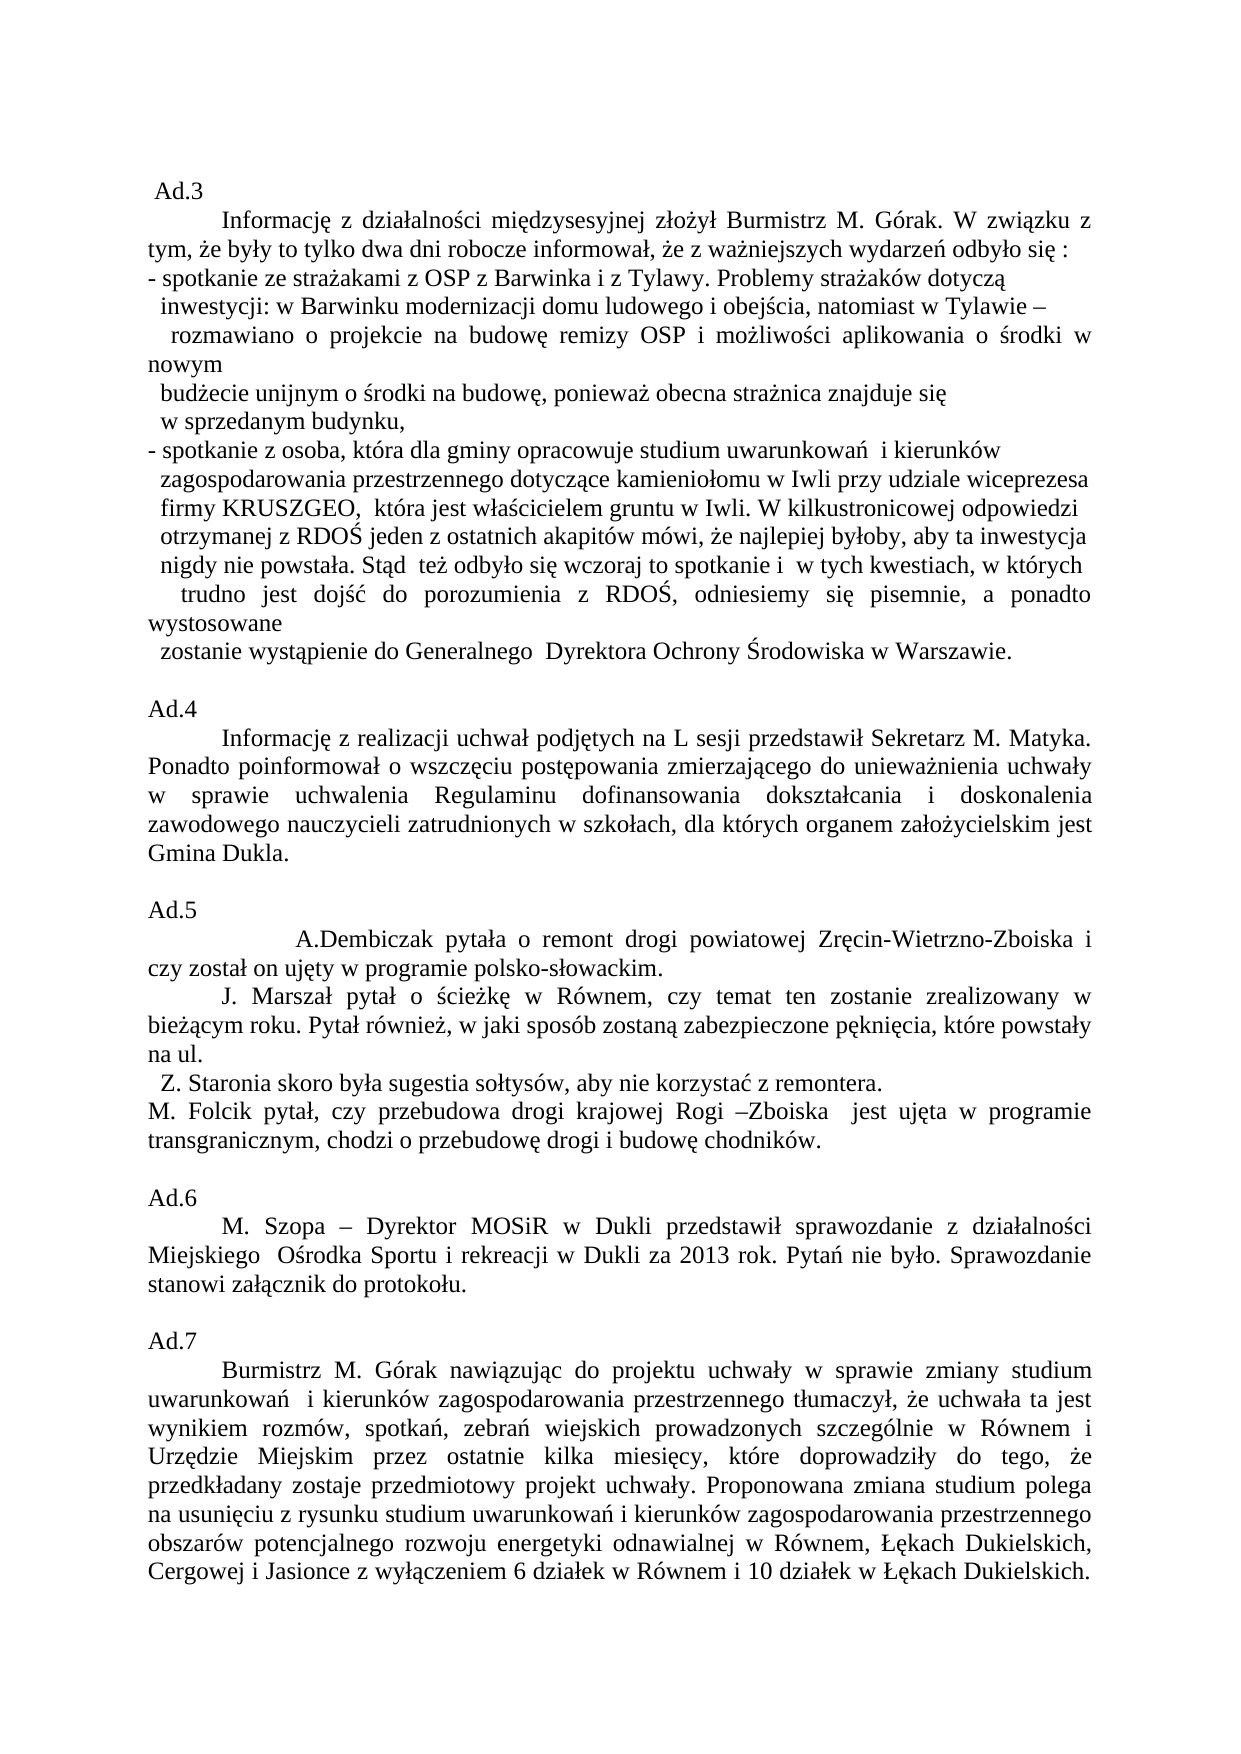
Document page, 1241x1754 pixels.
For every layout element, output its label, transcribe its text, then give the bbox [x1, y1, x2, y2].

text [148, 1355, 1093, 1585]
text Informację z działalności międzysesyjnej złożył Burmistrz M. Górak. W związku z tym, że były to tylko dwa dni robocze informował, że z ważniejszych wydarzeń odbyło się : [148, 205, 1093, 263]
text inwestycji: w Barwinku modernizacji domu ludowego i obejścia, natomiast w Tylawie – [148, 291, 1093, 320]
text Ad.5 [148, 895, 1093, 924]
text Z. Staronia skoro była sugestia sołtysów, aby nie korzystać z remontera. [148, 1068, 1093, 1096]
text - spotkanie ze strażakami z OSP z Barwinka i z Tylawy. Problemy strażaków dotyczą [148, 263, 1093, 291]
text zagospodarowania przestrzennego dotyczące kamieniołomu w Iwli przy udziale wiceprezesa [148, 464, 1093, 493]
text trudno jest dojść do porozumienia z RDOŚ, odniesiemy się pisemnie, a ponadto wystosowane [148, 579, 1093, 636]
text Ad.4 [148, 694, 1093, 723]
text M. Szopa – Dyrektor MOSiR w Dukli przedstawił sprawozdanie z działalności Miejskiego Ośrodka Sportu i rekreacji w Dukli za 2013 rok. Pytań nie było. Sprawozdanie stanowi załącznik do protokołu. [148, 1211, 1093, 1298]
text - spotkanie z osoba, która dla gminy opracowuje studium uwarunkowań i kierunków [148, 435, 1093, 464]
text zostanie wystąpienie do Generalnego Dyrektora Ochrony Środowiska w Warszawie. [148, 636, 1093, 665]
text budżecie unijnym o środki na budowę, ponieważ obecna strażnica znajduje się [148, 378, 1093, 406]
text rozmawiano o projekcie na budowę remizy OSP i możliwości aplikowania o środki w nowym [148, 320, 1093, 378]
text J. Marszał pytał o ścieżkę w Równem, czy temat ten zostanie zrealizowany w bieżącym roku. Pytał również, w jaki sposób zostaną zabezpieczone pęknięcia, które powstały na ul. [133, 981, 1093, 1068]
text firmy KRUSZGEO, która jest właścicielem gruntu w Iwli. W kilkustronicowej odpowiedzi [148, 493, 1093, 521]
text Ad.3 [148, 176, 1093, 205]
text otrzymanej z RDOŚ jeden z ostatnich akapitów mówi, że najlepiej byłoby, aby ta inwestycja [148, 521, 1093, 550]
text M. Folcik pytał, czy przebudowa drogi krajowej Rogi –Zboiska jest ujęta w programie transgranicznym, chodzi o przebudowę drogi i budowę chodników. [133, 1096, 1093, 1154]
text Ad.7 [148, 1326, 1093, 1355]
text Ad.6 [148, 1183, 1093, 1211]
text A.Dembiczak pytała o remont drogi powiatowej Zręcin-Wietrzno-Zboiska i czy został on ujęty w programie polsko-słowackim. [148, 924, 1093, 981]
text Informację z realizacji uchwał podjętych na L sesji przedstawił Sekretarz M. Matyka. Ponadto poinformował o wszczęciu postępowania zmierzającego do unieważnienia uchwały w sprawie uchwalenia Regulaminu dofinansowania dokształcania i doskonalenia zawodowego nauczycieli zatrudnionych w szkołach, dla których organem założycielskim jest Gmina Dukla. [133, 723, 1093, 866]
text nigdy nie powstała. Stąd też odbyło się wczoraj to spotkanie i w tych kwestiach, w których [148, 550, 1093, 579]
text w sprzedanym budynku, [148, 406, 1093, 435]
